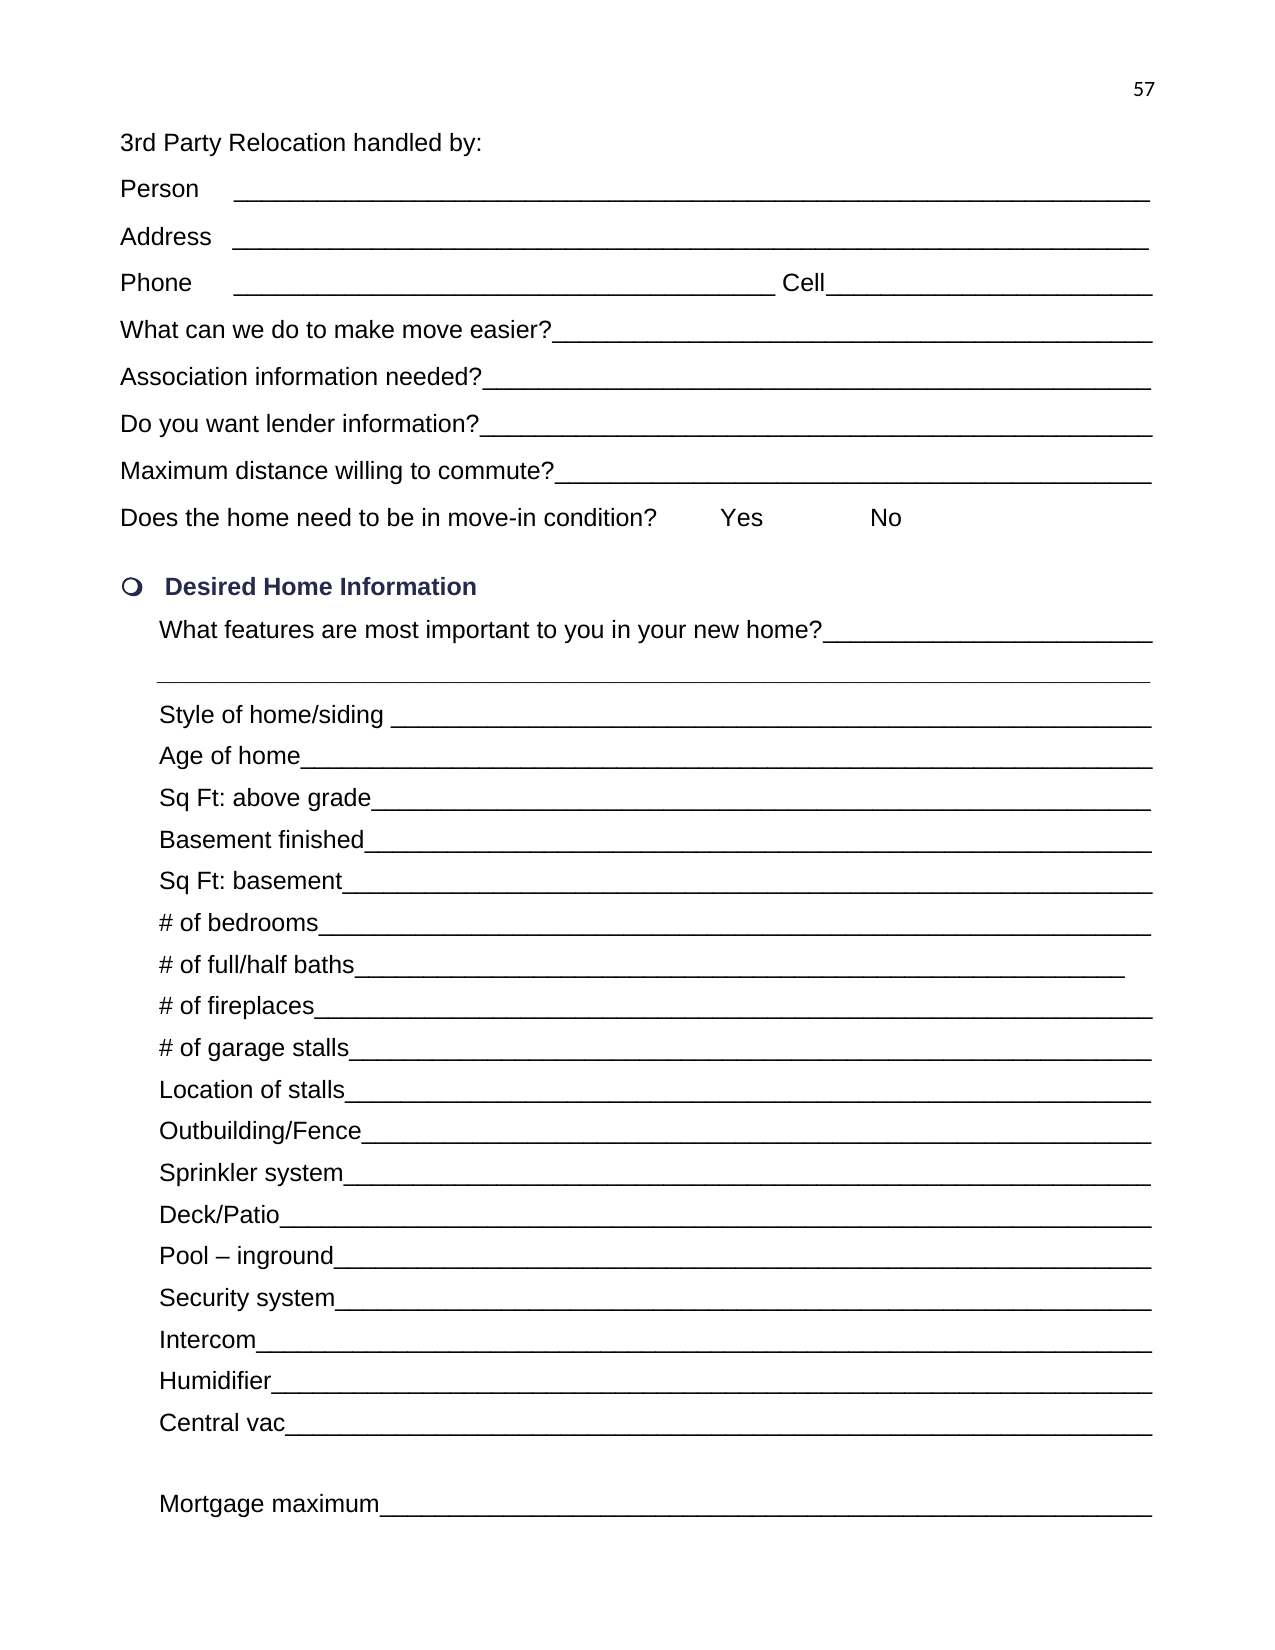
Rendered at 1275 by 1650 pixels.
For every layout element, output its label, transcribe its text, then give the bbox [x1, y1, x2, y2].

text What can we do to make move easier? [120, 315, 1155, 344]
text Style of home/siding [120, 700, 1155, 728]
text Do you want lender information? [120, 409, 1155, 438]
text Location of stalls [120, 1075, 1155, 1103]
text What features are most important to you in your new home? [120, 616, 1155, 644]
text # of bedrooms [120, 908, 1155, 937]
text Sq Ft: above grade [120, 783, 1155, 812]
text 3rd Party Relocation handled by: [120, 127, 1155, 156]
text Phone _______________________________________ Cell [120, 268, 1155, 297]
text Maximum distance willing to commute? [120, 456, 1155, 485]
text Age of home [120, 741, 1155, 770]
text Deck/Patio Pool – inground [120, 1200, 1155, 1270]
text Humidifier [120, 1366, 1155, 1395]
text Intercom [120, 1325, 1155, 1353]
text Sq Ft: basement [120, 866, 1155, 895]
text Basement finished [120, 825, 1155, 853]
text # of fireplaces [120, 991, 1155, 1020]
text Central vac [120, 1408, 1155, 1437]
text Mortgage maximum [120, 1489, 1155, 1518]
text Security system [120, 1283, 1155, 1312]
text Association information needed? [120, 362, 1155, 391]
text Sprinkler system [120, 1158, 1155, 1187]
text Address __________________________________________________________________ [120, 221, 1155, 250]
text Does the home need to be in move-in condition? Yes No [120, 503, 1155, 532]
text Outbuilding/Fence [120, 1116, 1155, 1145]
text # of garage stalls [120, 1033, 1155, 1062]
text # of full/half baths [120, 950, 1155, 978]
text Desired Home Information [120, 572, 1155, 601]
text Person __________________________________________________________________ [120, 174, 1155, 203]
